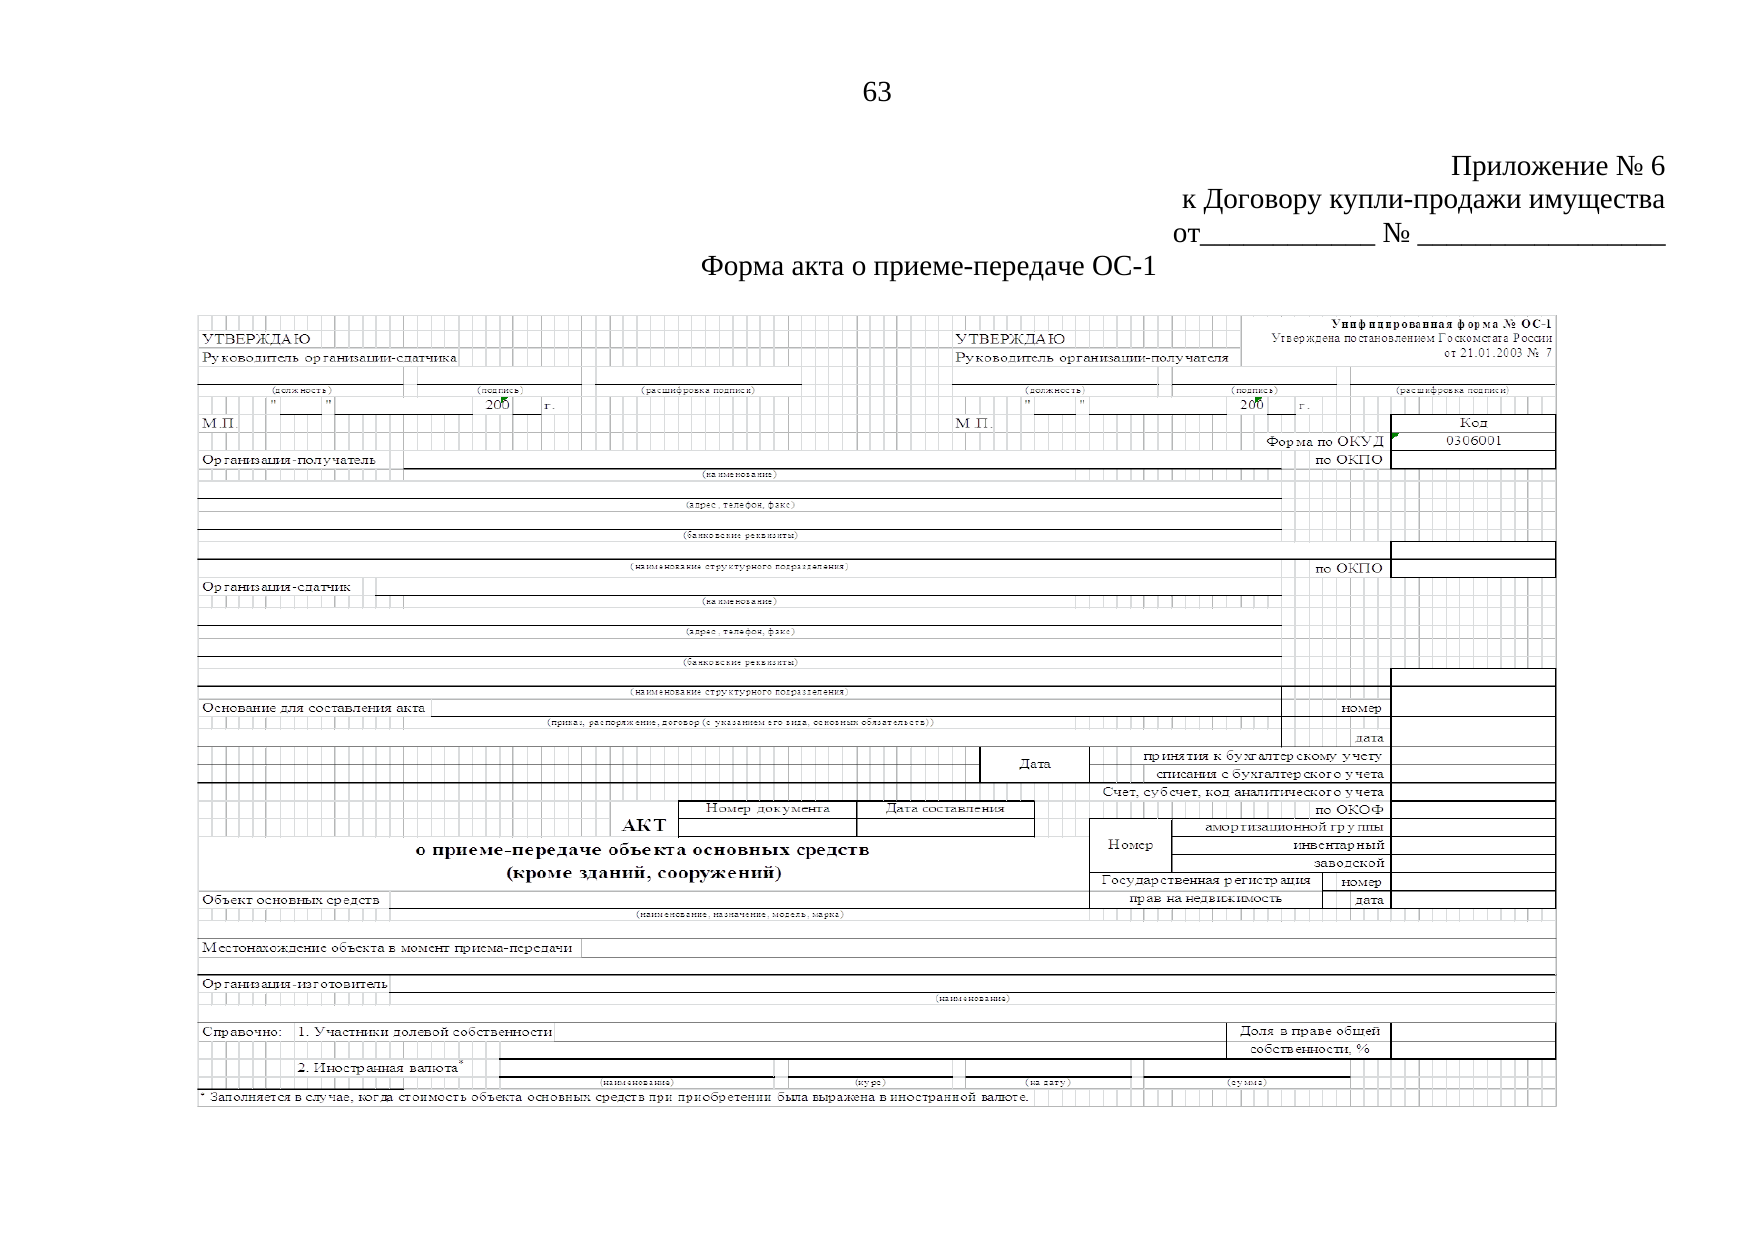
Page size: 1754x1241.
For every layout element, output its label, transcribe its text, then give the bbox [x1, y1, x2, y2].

text Приложение № 6 [89, 148, 1665, 181]
text от____________ № _________________ [89, 215, 1665, 248]
text к Договору купли-продажи имущества [89, 181, 1665, 215]
text Форма акта о приеме-передаче ОС-1 [89, 248, 1665, 282]
picture [197, 315, 1557, 1107]
